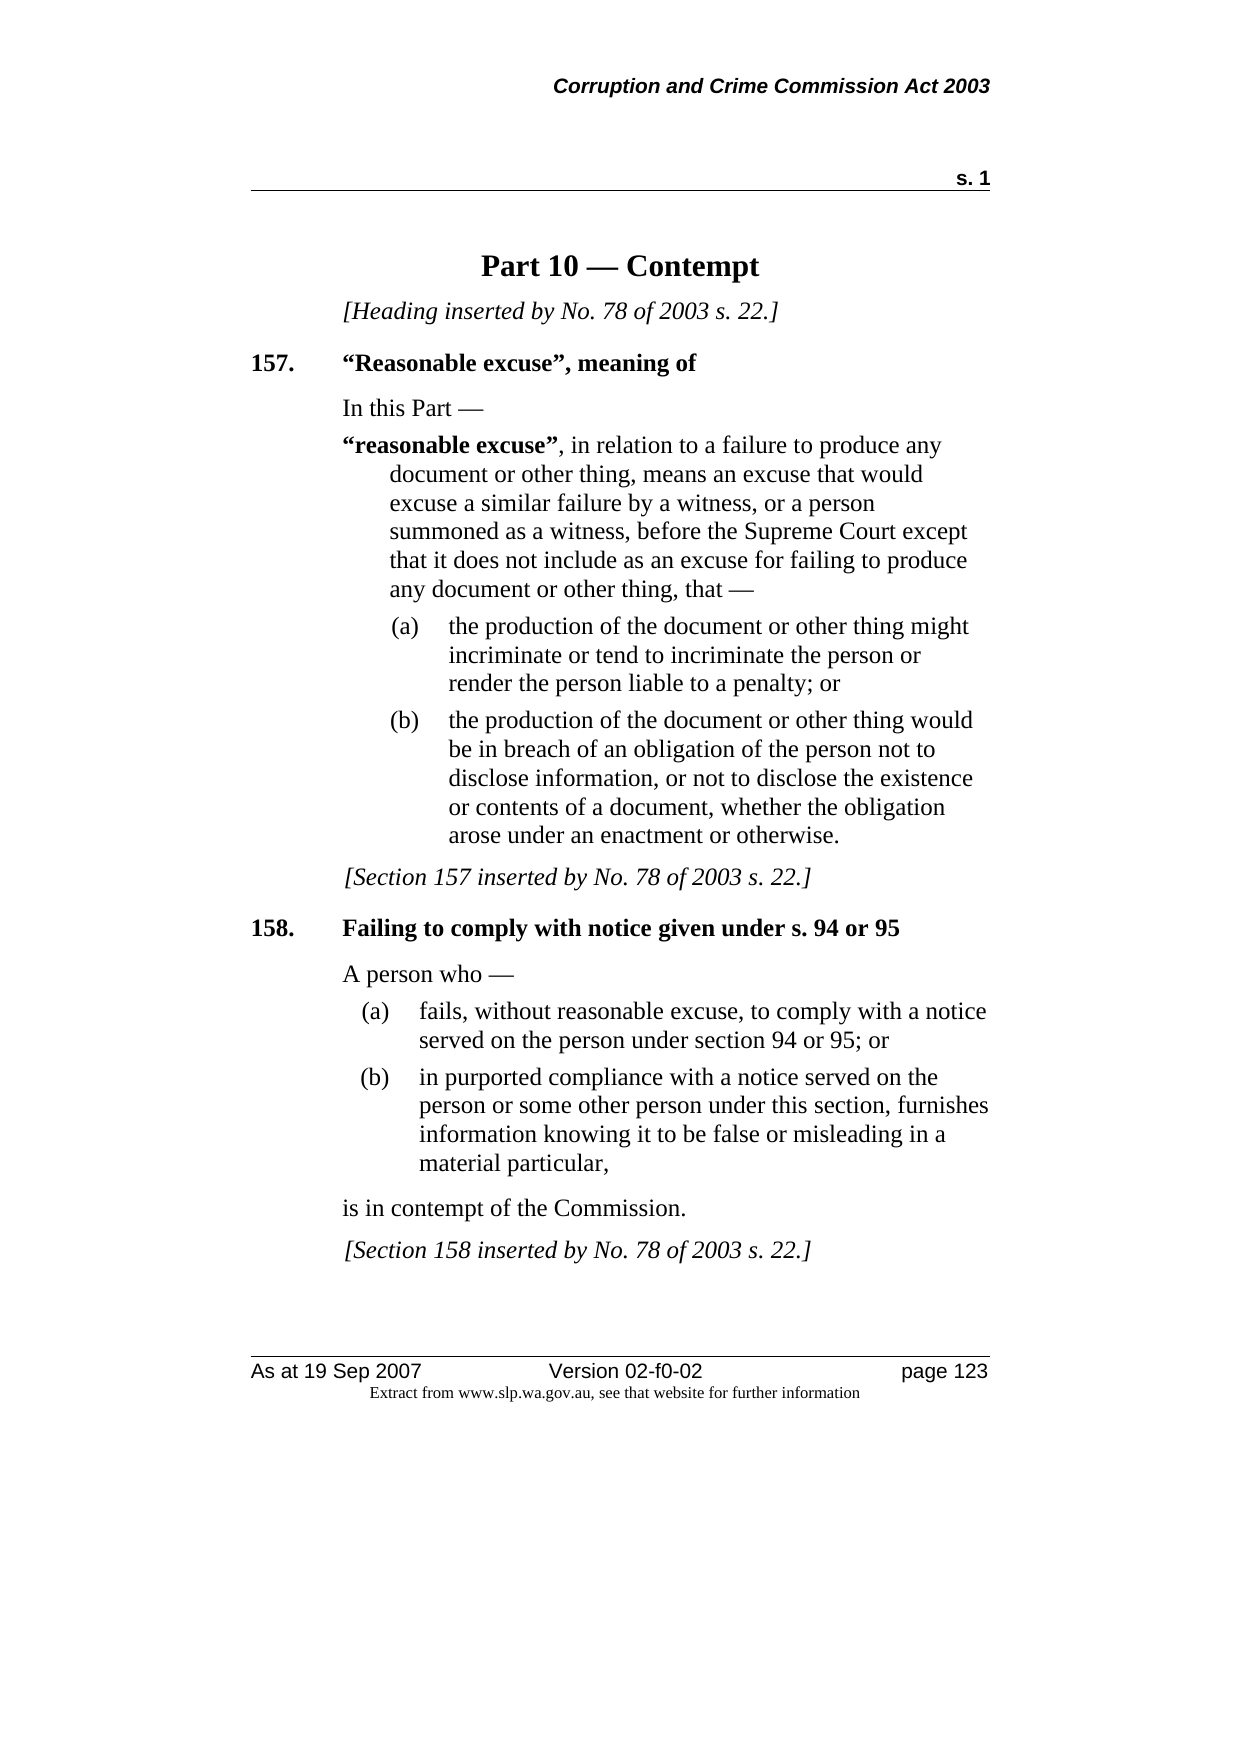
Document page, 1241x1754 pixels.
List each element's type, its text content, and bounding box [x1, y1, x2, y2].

text (b) in purported compliance with a notice served on the person or some other person under this section, furnishes information knowing it to be false or misleading in a material particular, [251, 1062, 990, 1177]
subtitle 158. Failing to comply with notice given under s. 94 or 95 [251, 913, 990, 942]
text [Section 157 inserted by No. 78 of 2003 s. 22.] [251, 862, 990, 891]
text (b) the production of the document or other thing would be in breach of an obligation of the person not to disclose information, or not to disclose the existence or contents of a document, whether the obligation arose under an enactment or otherwise. [251, 706, 990, 849]
text “reasonable excuse”, in relation to a failure to produce any document or other thing, means an excuse that would excuse a similar failure by a witness, or a person summoned as a witness, before the Supreme Court except that it does not include as an excuse for failing to produce any document or other thing, that — [251, 430, 990, 603]
text (a) the production of the document or other thing might incriminate or tend to incriminate the person or render the person liable to a penalty; or [251, 611, 990, 697]
text In this Part — [251, 393, 990, 422]
subtitle Part 10 — Contempt [251, 247, 990, 283]
text is in contempt of the Commission. [251, 1193, 990, 1222]
subtitle 157. “Reasonable excuse”, meaning of [251, 348, 990, 376]
text [Section 158 inserted by No. 78 of 2003 s. 22.] [251, 1235, 990, 1263]
text (a) fails, without reasonable excuse, to comply with a notice served on the person under section 94 or 95; or [251, 996, 990, 1053]
text A person who — [251, 959, 990, 988]
subtitle [Heading inserted by No. 78 of 2003 s. 22.] [251, 296, 990, 325]
